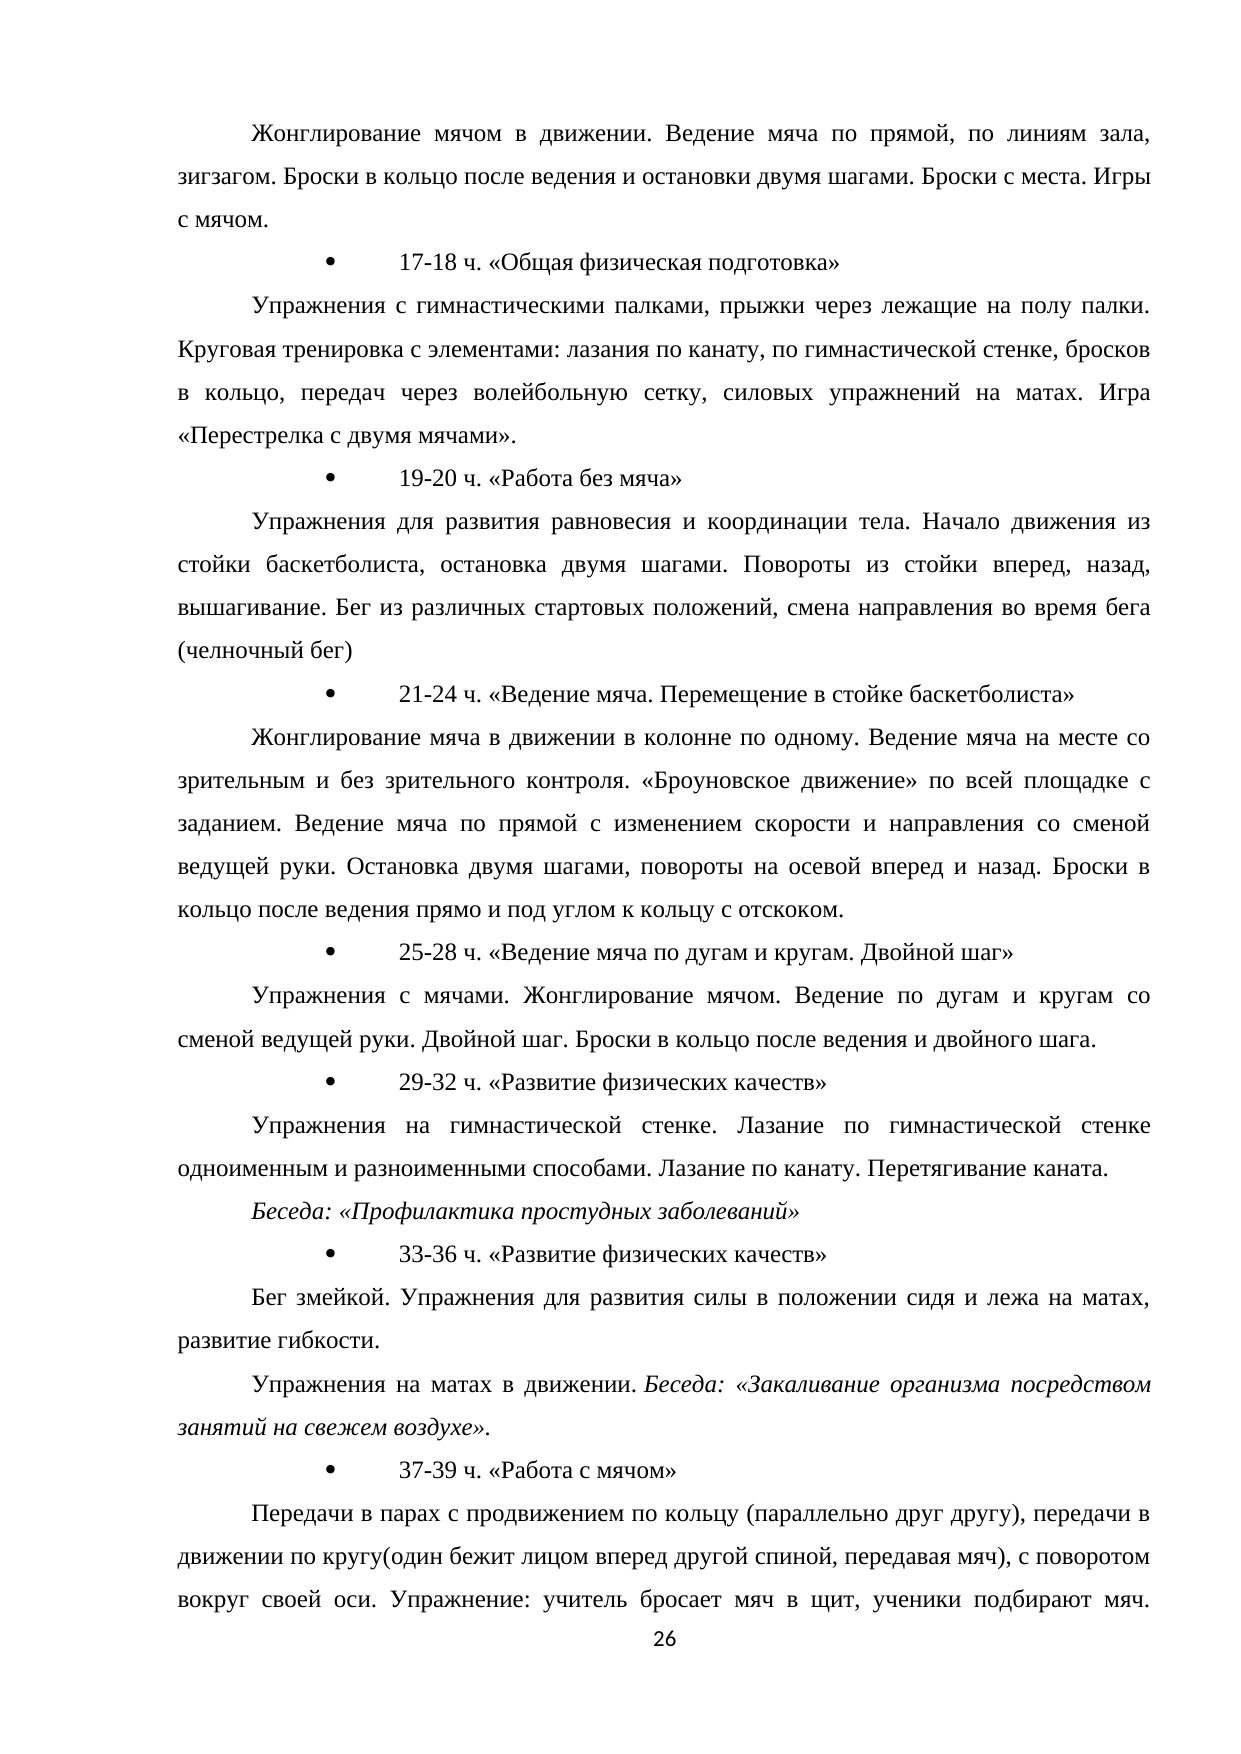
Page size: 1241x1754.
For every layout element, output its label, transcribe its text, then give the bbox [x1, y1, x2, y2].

list 37-39 ч. «Работа с мячом» [252, 1455, 1152, 1484]
text Жонглирование мяча в движении в колонне по одному. Ведение мяча на месте со зрительным и без зрительного контроля. «Броуновское движение» по всей площадке с заданием. Ведение мяча по прямой с изменением скорости и направления со сменой ведущей руки. Остановка двумя шагами, повороты на осевой вперед и назад. Броски в кольцо после ведения прямо и под углом к кольцу с отскоком. [177, 722, 1152, 923]
text Упражнения с гимнастическими палками, прыжки через лежащие на полу палки. Круговая тренировка с элементами: лазания по канату, по гимнастической стенке, бросков в кольцо, передач через волейбольную сетку, силовых упражнений на матах. Игра «Перестрелка с двумя мячами». [177, 291, 1152, 449]
text Жонглирование мячом в движении. Ведение мяча по прямой, по линиям зала, зигзагом. Броски в кольцо после ведения и остановки двумя шагами. Броски с места. Игры с мячом. [177, 118, 1152, 233]
text Бег змейкой. Упражнения для развития силы в положении сидя и лежа на матах, развитие гибкости. [177, 1282, 1152, 1354]
list 21-24 ч. «Ведение мяча. Перемещение в стойке баскетболиста» [252, 679, 1152, 707]
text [177, 1498, 1152, 1613]
text Упражнения на матах в движении. Беседа: «Закаливание организма посредством занятий на свежем воздухе». [177, 1369, 1152, 1441]
list 33-36 ч. «Развитие физических качеств» [252, 1239, 1152, 1268]
text Беседа: «Профилактика простудных заболеваний» [177, 1196, 1152, 1225]
list 17-18 ч. «Общая физическая подготовка» [252, 247, 1152, 276]
list 25-28 ч. «Ведение мяча по дугам и кругам. Двойной шаг» [252, 937, 1152, 966]
text Упражнения с мячами. Жонглирование мячом. Ведение по дугам и кругам со сменой ведущей руки. Двойной шаг. Броски в кольцо после ведения и двойного шага. [177, 981, 1152, 1052]
text Упражнения на гимнастической стенке. Лазание по гимнастической стенке одноименным и разноименными способами. Лазание по канату. Перетягивание каната. [177, 1110, 1152, 1182]
list 19-20 ч. «Работа без мяча» [252, 463, 1152, 492]
list 29-32 ч. «Развитие физических качеств» [252, 1067, 1152, 1096]
text Упражнения для развития равновесия и координации тела. Начало движения из стойки баскетболиста, остановка двумя шагами. Повороты из стойки вперед, назад, вышагивание. Бег из различных стартовых положений, смена направления во время бега (челночный бег) [177, 506, 1152, 664]
